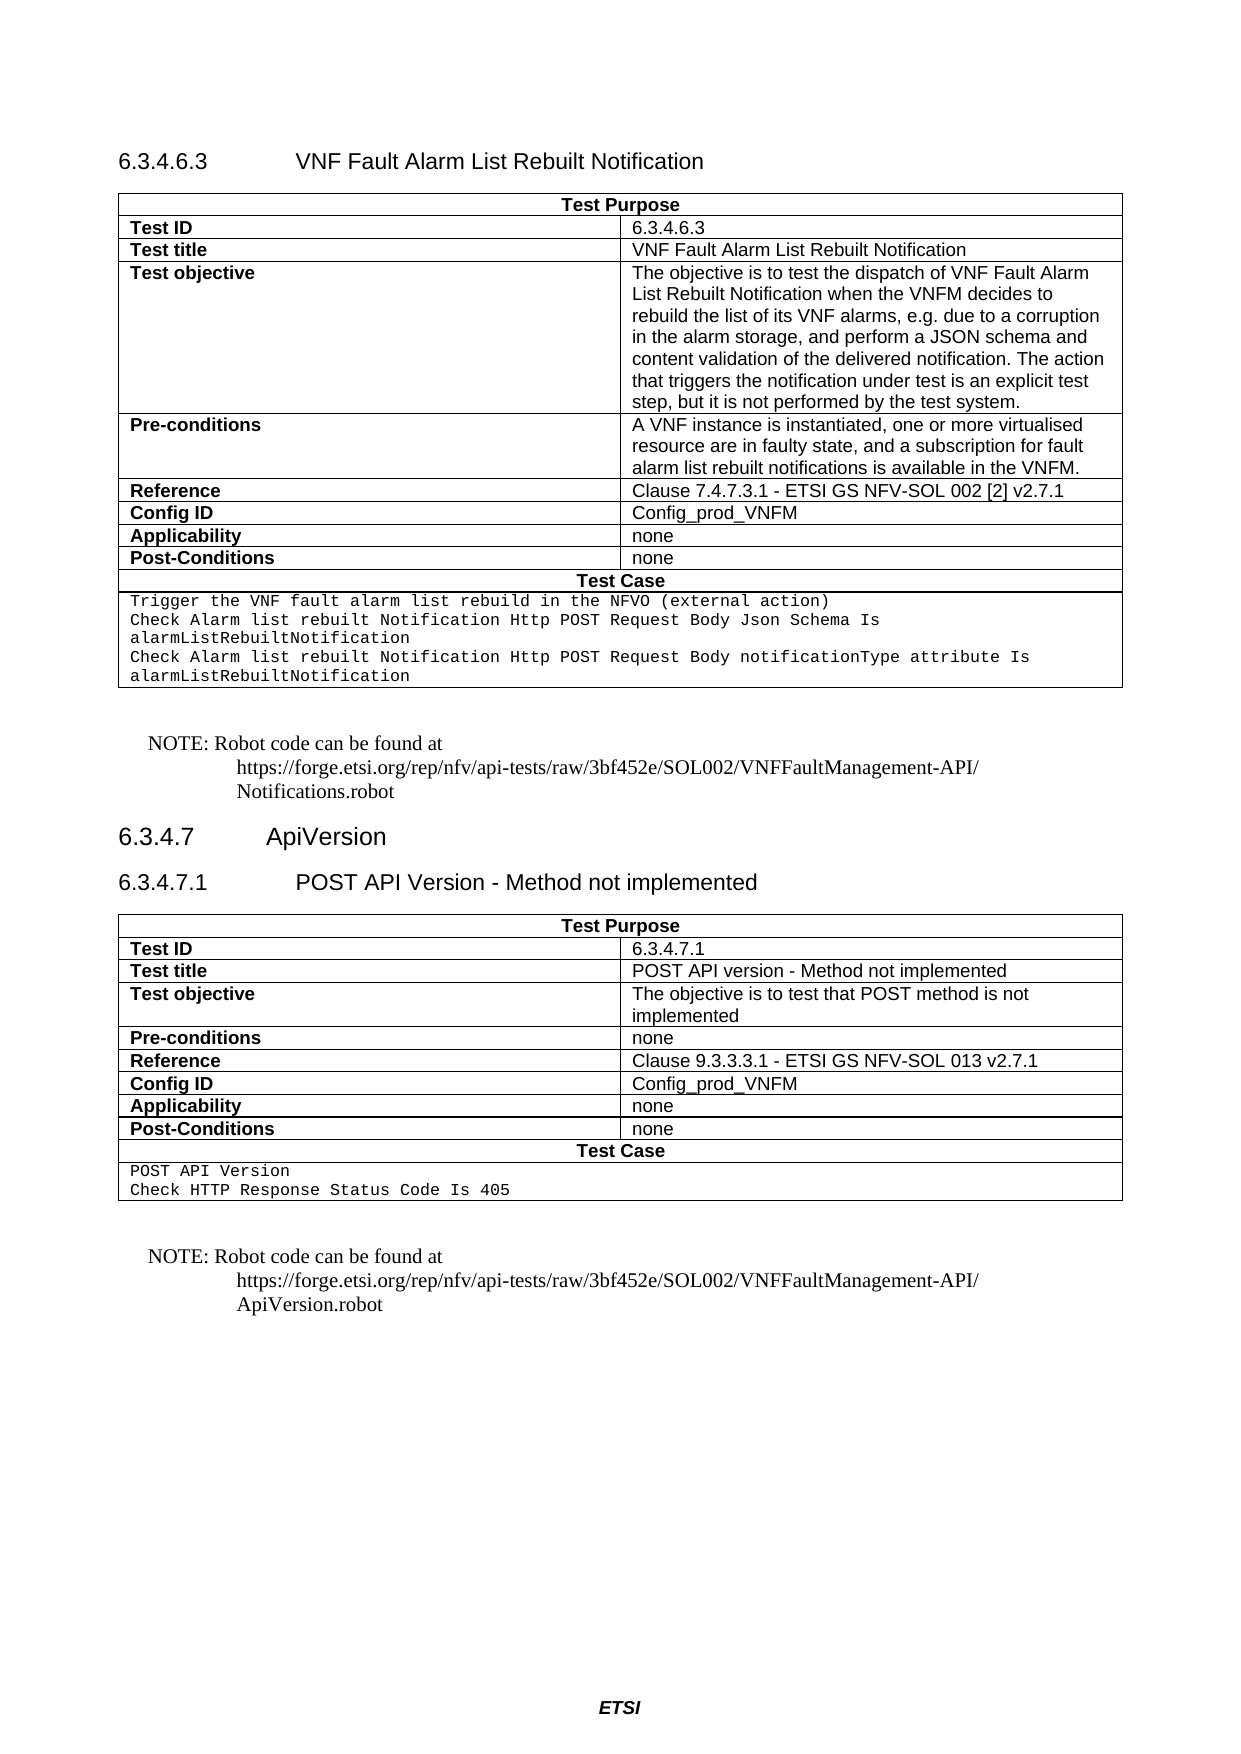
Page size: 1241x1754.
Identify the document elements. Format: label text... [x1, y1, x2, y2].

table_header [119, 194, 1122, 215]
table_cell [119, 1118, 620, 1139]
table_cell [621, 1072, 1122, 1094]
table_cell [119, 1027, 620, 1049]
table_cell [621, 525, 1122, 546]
subtitle 6.3.4.7 ApiVersion [118, 821, 1122, 850]
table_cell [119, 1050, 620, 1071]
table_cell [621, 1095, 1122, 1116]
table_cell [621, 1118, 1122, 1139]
subtitle 6.3.4.6.3 VNF Fault Alarm List Rebuilt Notification [118, 148, 1122, 174]
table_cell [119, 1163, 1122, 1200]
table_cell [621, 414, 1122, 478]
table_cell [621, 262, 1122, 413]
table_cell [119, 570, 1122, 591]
text NOTE: Robot code can be found at https://forge.etsi.org/rep/nfv/api-tests/raw/3bf452e/SOL002/VNFFaultManagement-API/ApiVersion.robot [148, 1244, 1122, 1316]
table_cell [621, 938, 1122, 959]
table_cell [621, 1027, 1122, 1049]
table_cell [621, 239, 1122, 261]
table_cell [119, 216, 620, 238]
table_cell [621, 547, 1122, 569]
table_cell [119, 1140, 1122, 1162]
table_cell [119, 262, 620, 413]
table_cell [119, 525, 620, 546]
subtitle 6.3.4.7.1 POST API Version - Method not implemented [118, 869, 1122, 895]
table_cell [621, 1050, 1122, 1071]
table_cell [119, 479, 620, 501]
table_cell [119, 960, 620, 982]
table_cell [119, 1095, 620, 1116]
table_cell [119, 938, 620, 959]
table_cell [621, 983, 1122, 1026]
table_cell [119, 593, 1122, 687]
text NOTE: Robot code can be found at https://forge.etsi.org/rep/nfv/api-tests/raw/3bf452e/SOL002/VNFFaultManagement-API/Notifications.robot [148, 731, 1122, 803]
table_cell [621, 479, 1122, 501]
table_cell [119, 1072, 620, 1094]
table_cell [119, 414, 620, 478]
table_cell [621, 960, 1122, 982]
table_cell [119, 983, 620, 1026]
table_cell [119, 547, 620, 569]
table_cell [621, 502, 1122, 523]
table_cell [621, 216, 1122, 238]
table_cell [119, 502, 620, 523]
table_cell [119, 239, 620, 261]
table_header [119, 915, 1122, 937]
